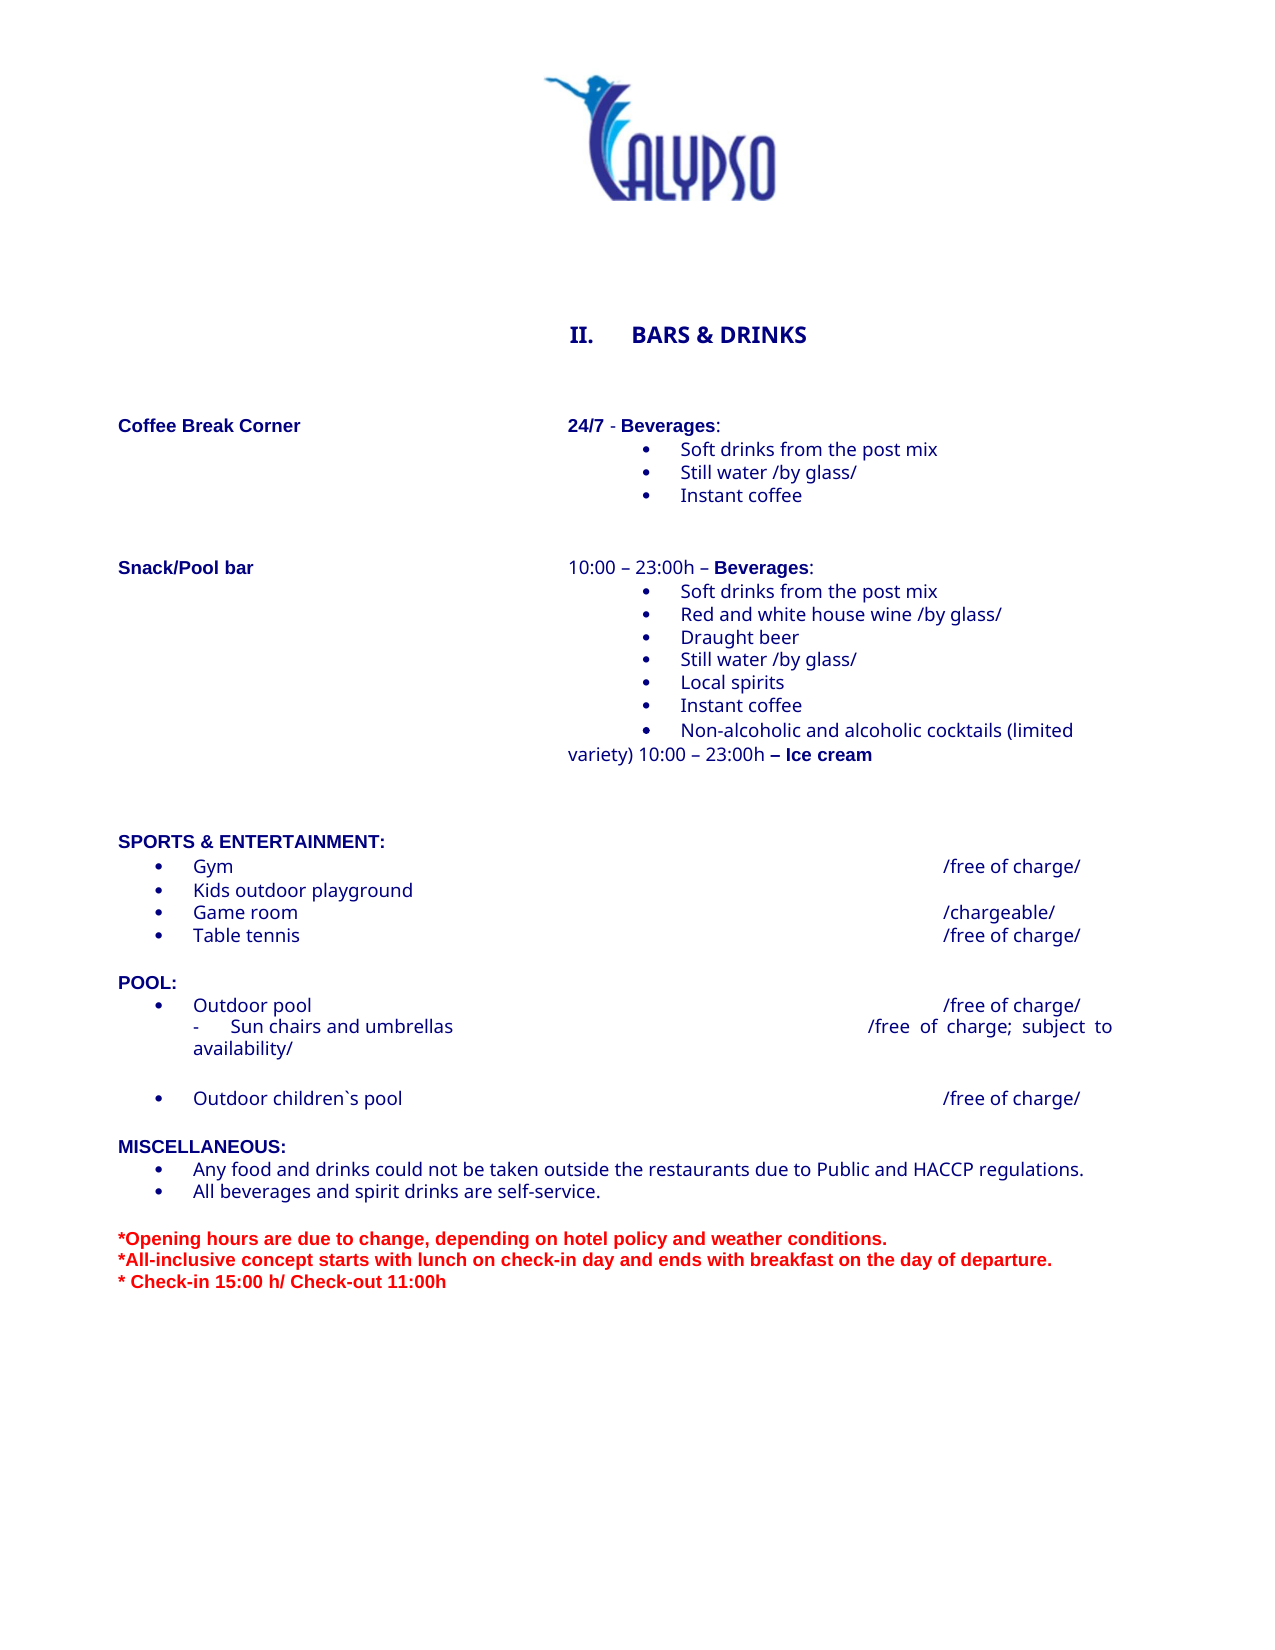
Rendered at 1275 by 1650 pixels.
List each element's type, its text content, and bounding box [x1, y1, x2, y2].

list Table tennis /free of charge/ [155, 924, 1210, 947]
list Soft drinks from the post mix [643, 438, 1210, 461]
list Any food and drinks could not be taken outside the restaurants due to Public and HACCP regulations. [155, 1158, 1210, 1181]
list Local spirits [643, 671, 1210, 694]
list Outdoor pool /free of charge/ [155, 994, 1210, 1017]
list Instant coffee [643, 694, 1210, 717]
subtitle SPORTS & ENTERTAINMENT: [118, 831, 1210, 853]
text Snack/Pool bar 10:00 – 23:00h – Beverages: [118, 554, 1210, 580]
text - Sun chairs and umbrellas /free of charge; subject to availability/ [193, 1017, 1210, 1060]
picture [543, 68, 778, 201]
list Non-alcoholic and alcoholic cocktails (limited variety) 10:00 – 23:00h – Ice cream [568, 717, 1118, 766]
subtitle * Check-in 15:00 h/ Check-out 11:00h [118, 1271, 1210, 1293]
list All beverages and spirit drinks are self-service. [155, 1181, 1210, 1203]
list Kids outdoor playground [155, 879, 1210, 902]
list Soft drinks from the post mix [643, 580, 1210, 603]
subtitle MISCELLANEOUS: [118, 1136, 1210, 1157]
list Still water /by glass/ [643, 649, 1210, 671]
list Instant coffee [643, 484, 1210, 507]
list Still water /by glass/ [643, 461, 1210, 484]
text *All-inclusive concept starts with lunch on check-in day and ends with breakfast on the day of departure. [118, 1250, 1210, 1271]
list Gym /free of charge/ [155, 853, 1210, 879]
list Red and white house wine /by glass/ [643, 603, 1210, 626]
subtitle BARS & DRINKS [569, 319, 1210, 350]
list Game room /chargeable/ [155, 902, 1210, 924]
subtitle POOL: [118, 972, 1210, 993]
list Draught beer [643, 626, 1210, 649]
subtitle *Opening hours are due to change, depending on hotel policy and weather conditions. [118, 1228, 1210, 1250]
subtitle Coffee Break Corner 24/7 - Beverages: [118, 412, 1210, 438]
list Outdoor children`s pool /free of charge/ [155, 1085, 1210, 1111]
